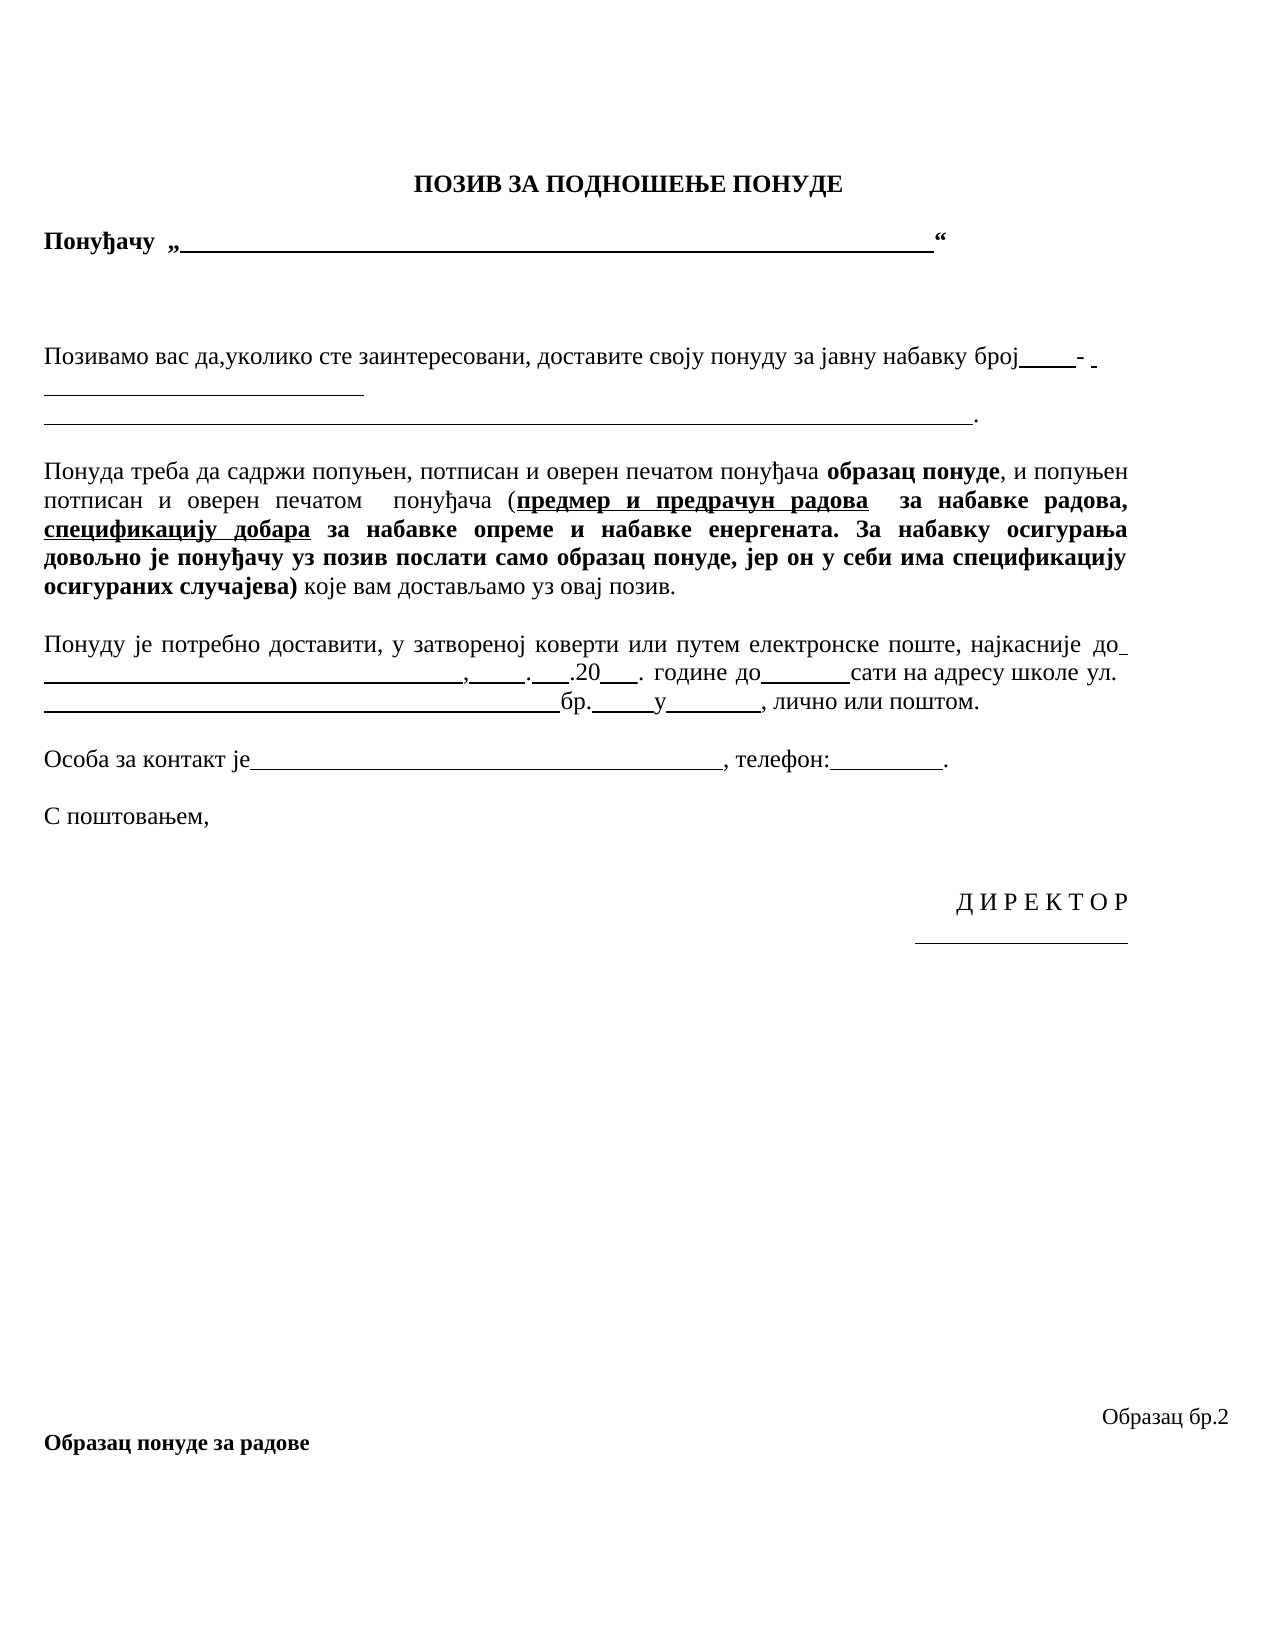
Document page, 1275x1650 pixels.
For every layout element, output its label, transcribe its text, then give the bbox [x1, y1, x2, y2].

text Понуда треба да садржи попуњен, потписан и оверен печатом понуђача образац понуде, и попуњен потписан и оверен печатом понуђача (предмер и предрачун радова за набавке радова, спецификацију добара за набавке опреме и набавке енергената. За набавку осигурања довољно је понуђачу уз позив послати само образац понуде, јер он у себи има спецификацију осигураних случајева) које вам достављамо уз овај позив. [44, 456, 1128, 600]
text Понуду је потребно доставити, у затвореној коверти или путем електронске поште, најкасније до , . .20 . године до сати на адресу школе ул. [44, 629, 1127, 686]
text бр. у , лично или поштом. [44, 686, 1229, 715]
text . [44, 399, 1229, 427]
text Д И Р Е К Т О Р [44, 887, 1128, 916]
text ПОЗИВ ЗА ПОДНОШЕЊЕ ПОНУДЕ [44, 169, 1213, 197]
text Особа за контакт је , телефон: . С поштовањем, [44, 744, 949, 830]
text Понуђачу „ “ [44, 226, 1229, 255]
text Позивамо вас да,уколико сте заинтересовани, доставите своју понуду за јавну набавку број - [44, 341, 1124, 399]
text Образац бр.2 [44, 1403, 1229, 1429]
text Образац понуде за радове [44, 1429, 1229, 1456]
